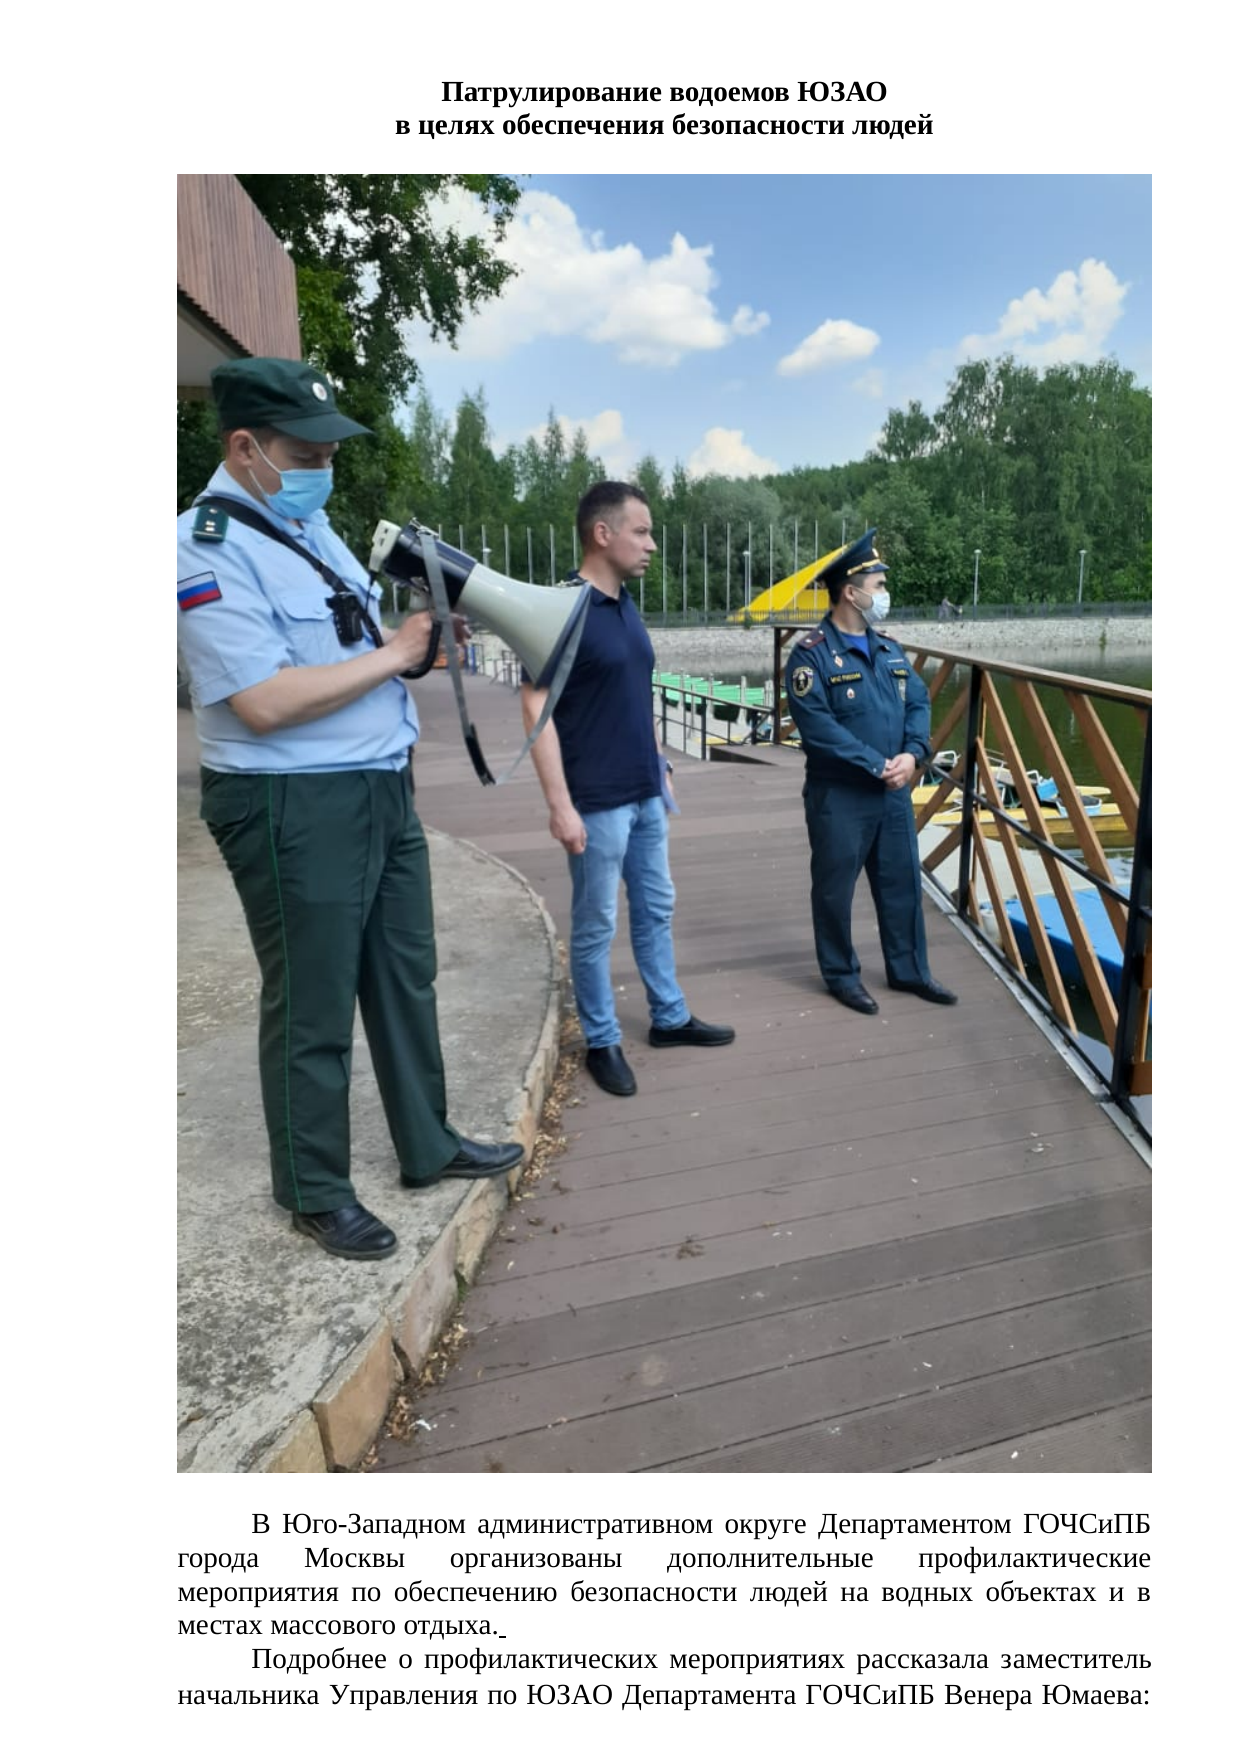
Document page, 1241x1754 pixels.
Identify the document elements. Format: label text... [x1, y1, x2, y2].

picture [177, 174, 1152, 1473]
text Патрулирование водоемов ЮЗАО [177, 74, 1152, 107]
text в целях обеспечения безопасности людей [177, 107, 1152, 141]
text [177, 1641, 1152, 1677]
text В Юго-Западном административном округе Департаментом ГОЧСиПБ города Москвы организованы дополнительные профилактические мероприятия по обеспечению безопасности людей на водных объектах и в местах массового отдыха. [177, 1507, 1152, 1641]
